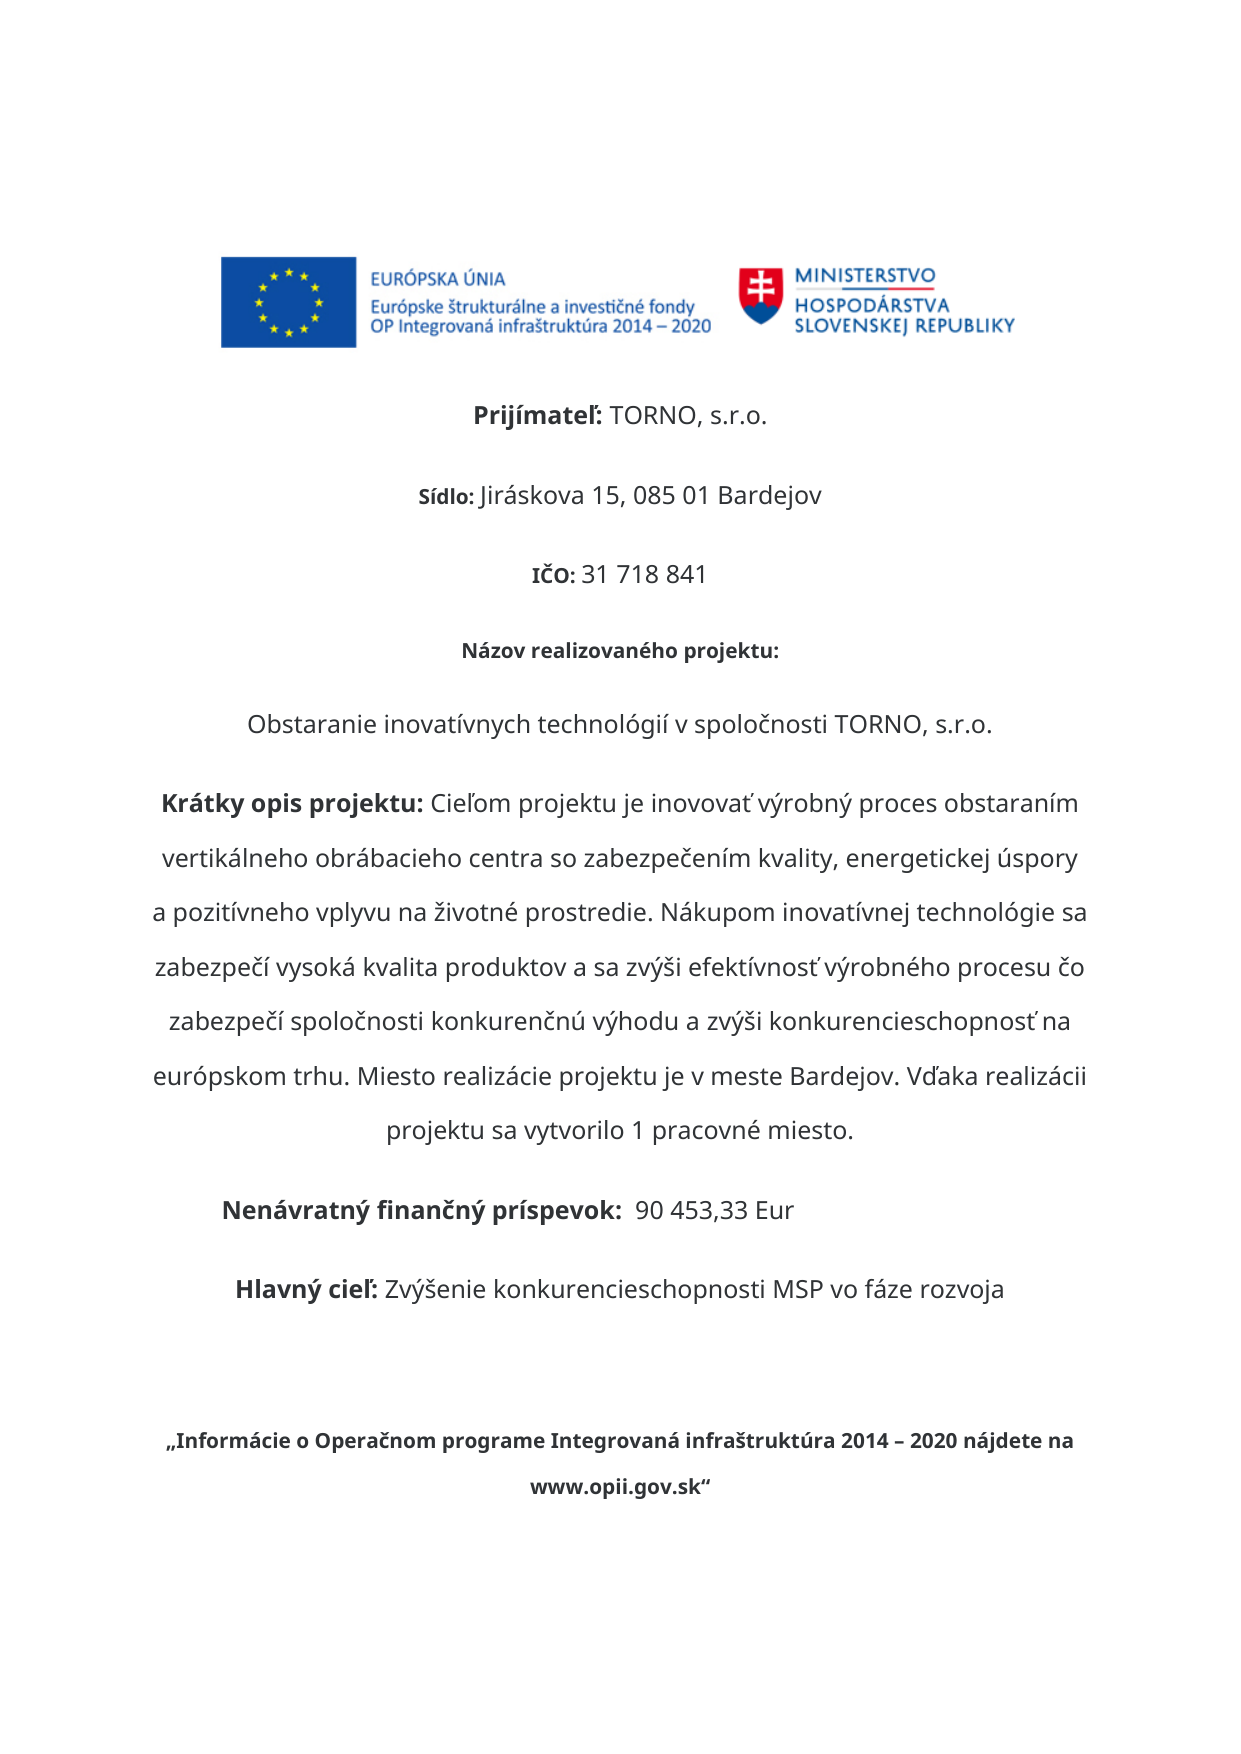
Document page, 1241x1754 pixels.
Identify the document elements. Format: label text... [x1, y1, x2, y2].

text Obstaranie inovatívnych technológií v spoločnosti TORNO, s.r.o. [148, 707, 1093, 741]
text Nenávratný finančný príspevok: 90 453,33 Eur [148, 1192, 1093, 1227]
text „Informácie o Operačnom programe Integrovaná infraštruktúra 2014 – 2020 nájdete na www.opii.gov.sk“ [148, 1426, 1093, 1500]
text Krátky opis projektu: Cieľom projektu je inovovať výrobný proces obstaraním vertikálneho obrábacieho centra so zabezpečením kvality, energetickej úspory a pozitívneho vplyvu na životné prostredie. Nákupom inovatívnej technológie sa zabezpečí vysoká kvalita produktov a sa zvýši efektívnosť výrobného procesu čo zabezpečí spoločnosti konkurenčnú výhodu a zvýši konkurencieschopnosť na európskom trhu. Miesto realizácie projektu je v meste Bardejov. Vďaka realizácii projektu sa vytvorilo 1 pracovné miesto. [148, 786, 1093, 1147]
text Názov realizovaného projektu: [148, 636, 1093, 665]
picture [210, 247, 1030, 358]
text Hlavný cieľ: Zvýšenie konkurencieschopnosti MSP vo fáze rozvoja [148, 1272, 1093, 1306]
text IČO: 31 718 841 [148, 557, 1093, 591]
text Prijímateľ: TORNO, s.r.o. [148, 398, 1093, 432]
text Sídlo: Jiráskova 15, 085 01 Bardejov [148, 477, 1093, 511]
